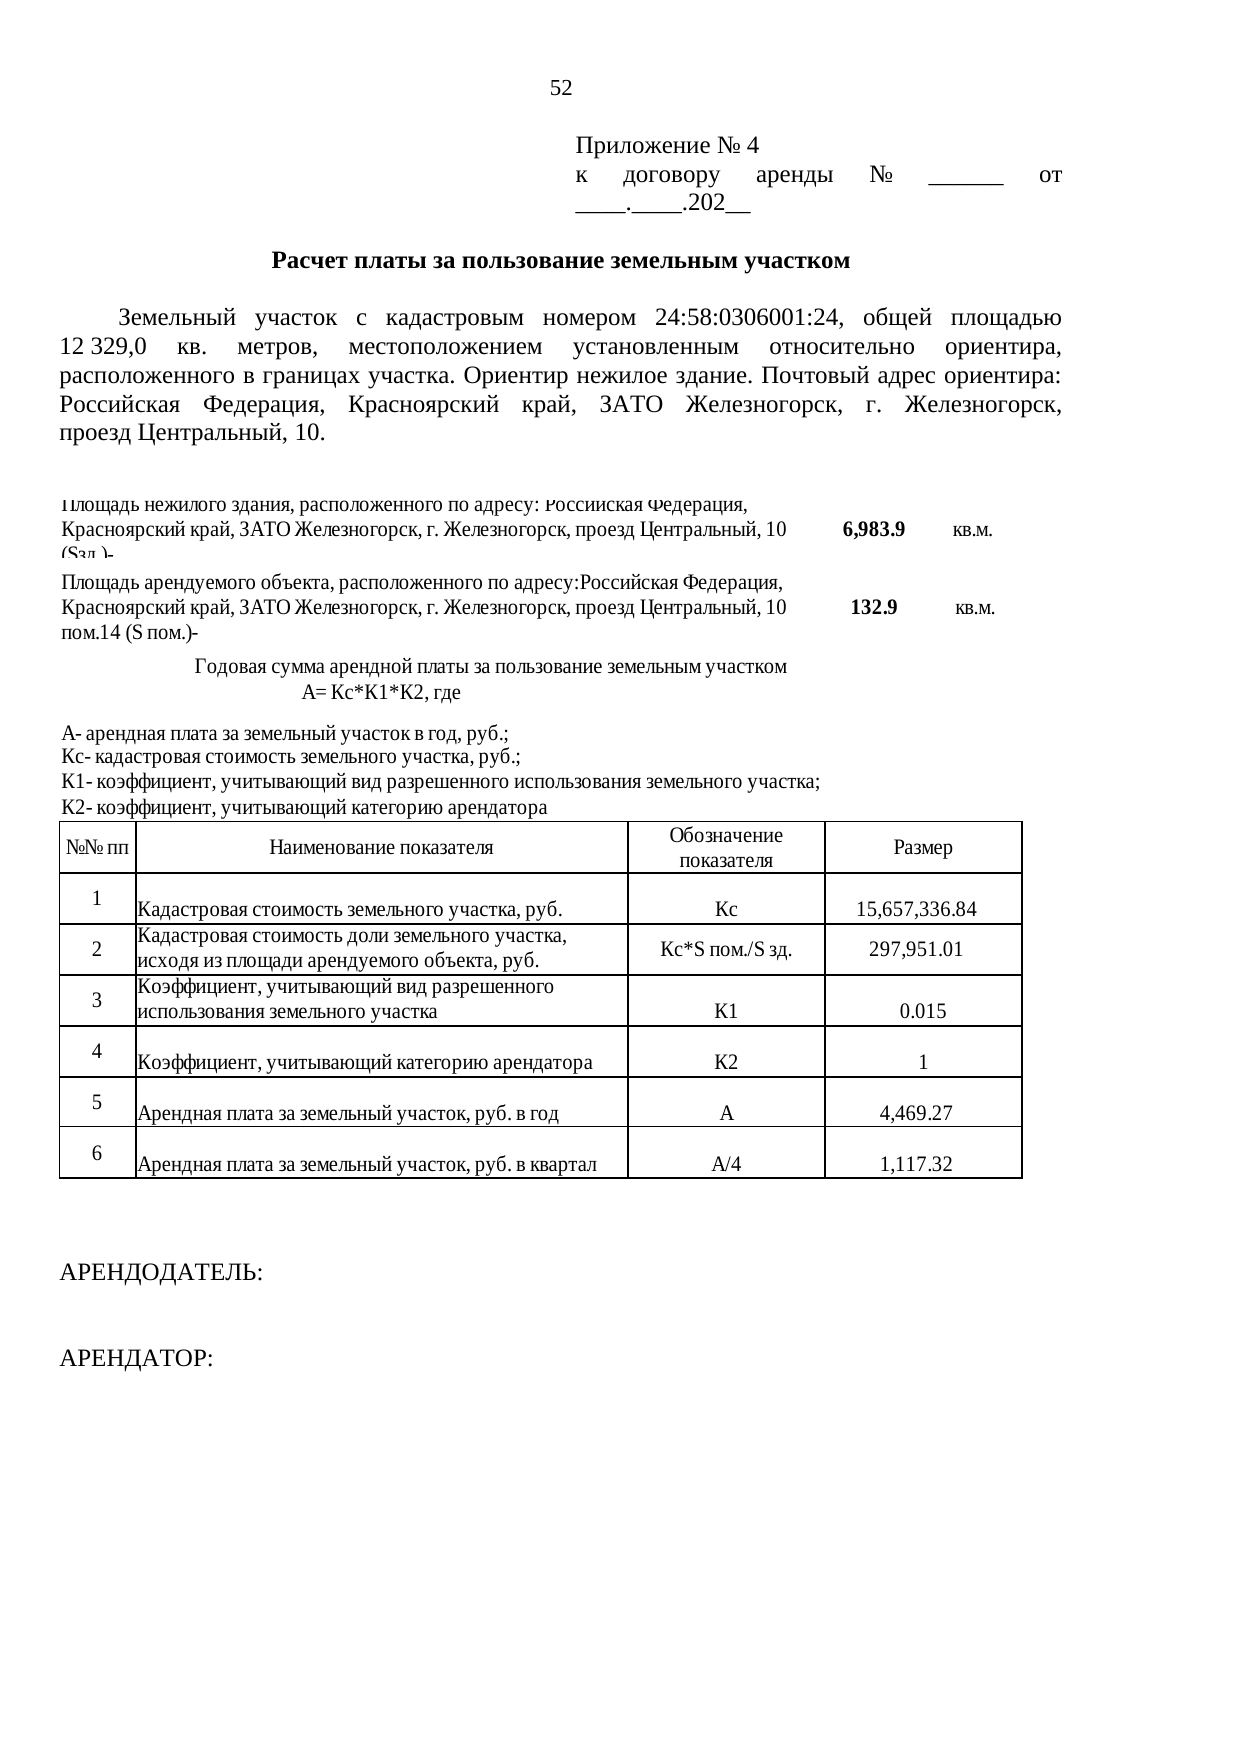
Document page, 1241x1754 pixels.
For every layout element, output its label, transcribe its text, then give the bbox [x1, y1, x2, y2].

text АРЕНДОДАТЕЛЬ: [59, 1257, 1063, 1286]
text Земельный участок с кадастровым номером 24:58:0306001:24, общей площадью 12 329,0 кв. метров, местоположением установленным относительно ориентира, расположенного в границах участка. Ориентир нежилое здание. Почтовый адрес ориентира: Российская Федерация, Красноярский край, ЗАТО Железногорск, г. Железногорск, проезд Центральный, 10. [59, 302, 1063, 446]
text Расчет платы за пользование земельным участком [59, 245, 1063, 274]
text к договору аренды № ______ от ____.____.202__ [575, 159, 1063, 216]
text АРЕНДАТОР: [59, 1343, 1063, 1372]
text Приложение № 4 [575, 130, 1063, 159]
